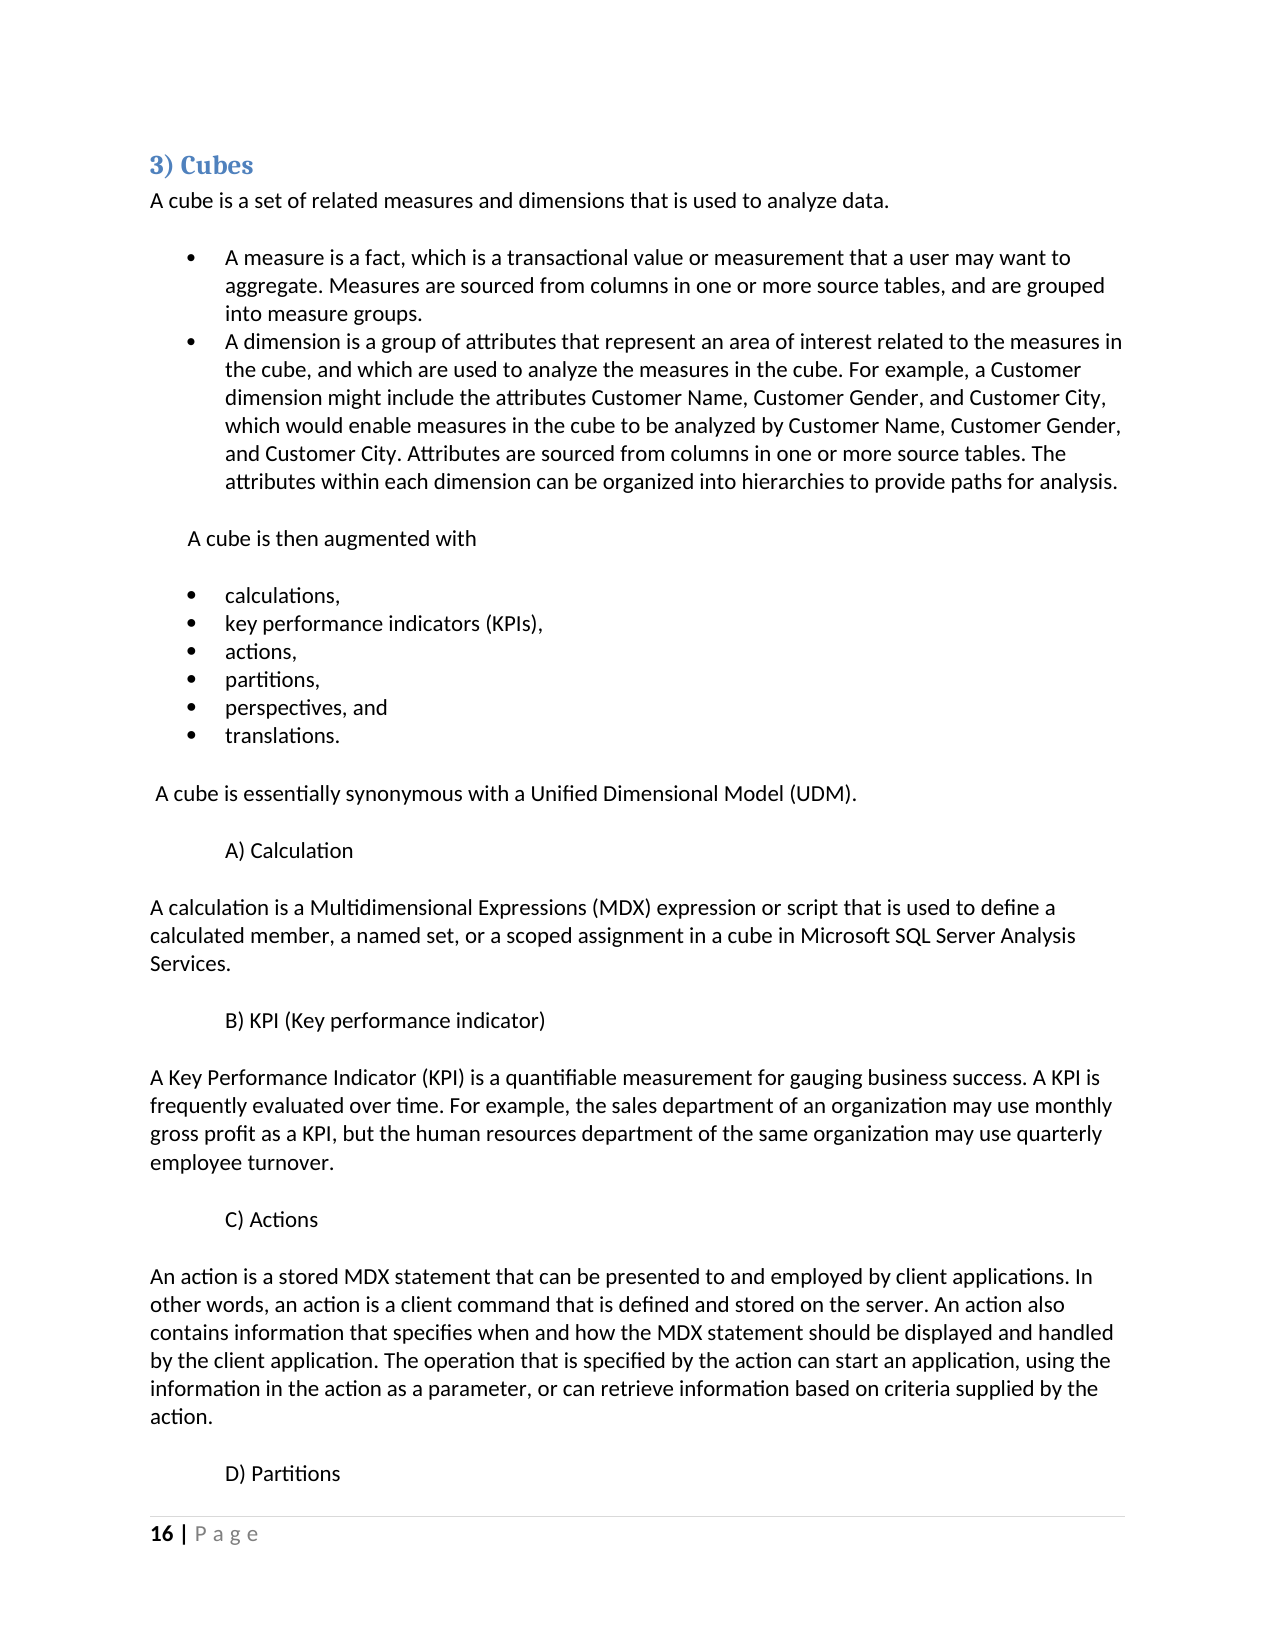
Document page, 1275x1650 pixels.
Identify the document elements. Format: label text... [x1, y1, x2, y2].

list calculations, [187, 581, 1125, 609]
text A Key Performance Indicator (KPI) is a quantifiable measurement for gauging business success. A KPI is frequently evaluated over time. For example, the sales department of an organization may use monthly gross profit as a KPI, but the human resources department of the same organization may use quarterly employee turnover. [150, 1063, 1125, 1176]
text D) Partitions [150, 1459, 1125, 1487]
text A cube is then augmented with [187, 524, 1125, 552]
text B) KPI (Key performance indicator) [150, 1006, 1125, 1034]
list key performance indicators (KPIs), [187, 609, 1125, 637]
text A cube is essentially synonymous with a Unified Dimensional Model (UDM). [150, 779, 1125, 807]
text A) Calculation [150, 836, 1125, 864]
text C) Actions [150, 1205, 1125, 1233]
text An action is a stored MDX statement that can be presented to and employed by client applications. In other words, an action is a client command that is defined and stored on the server. An action also contains information that specifies when and how the MDX statement should be displayed and handled by the client application. The operation that is specified by the action can start an application, using the information in the action as a parameter, or can retrieve information based on criteria supplied by the action. [150, 1262, 1125, 1430]
list translations. [187, 722, 1125, 749]
text A cube is a set of related measures and dimensions that is used to analyze data. [150, 186, 1125, 214]
list A dimension is a group of attributes that represent an area of interest related to the measures in the cube, and which are used to analyze the measures in the cube. For example, a Customer dimension might include the attributes Customer Name, Customer Gender, and Customer City, which would enable measures in the cube to be analyzed by Customer Name, Customer Gender, and Customer City. Attributes are sourced from columns in one or more source tables. The attributes within each dimension can be organized into hierarchies to provide paths for analysis. [187, 327, 1125, 495]
list perspectives, and [187, 693, 1125, 722]
list actions, [187, 637, 1125, 666]
subtitle 3) Cubes [150, 150, 1125, 181]
list A measure is a fact, which is a transactional value or measurement that a user may want to aggregate. Measures are sourced from columns in one or more source tables, and are grouped into measure groups. [187, 243, 1125, 327]
text A calculation is a Multidimensional Expressions (MDX) expression or script that is used to define a calculated member, a named set, or a scoped assignment in a cube in Microsoft SQL Server Analysis Services. [150, 893, 1125, 977]
list partitions, [187, 666, 1125, 693]
